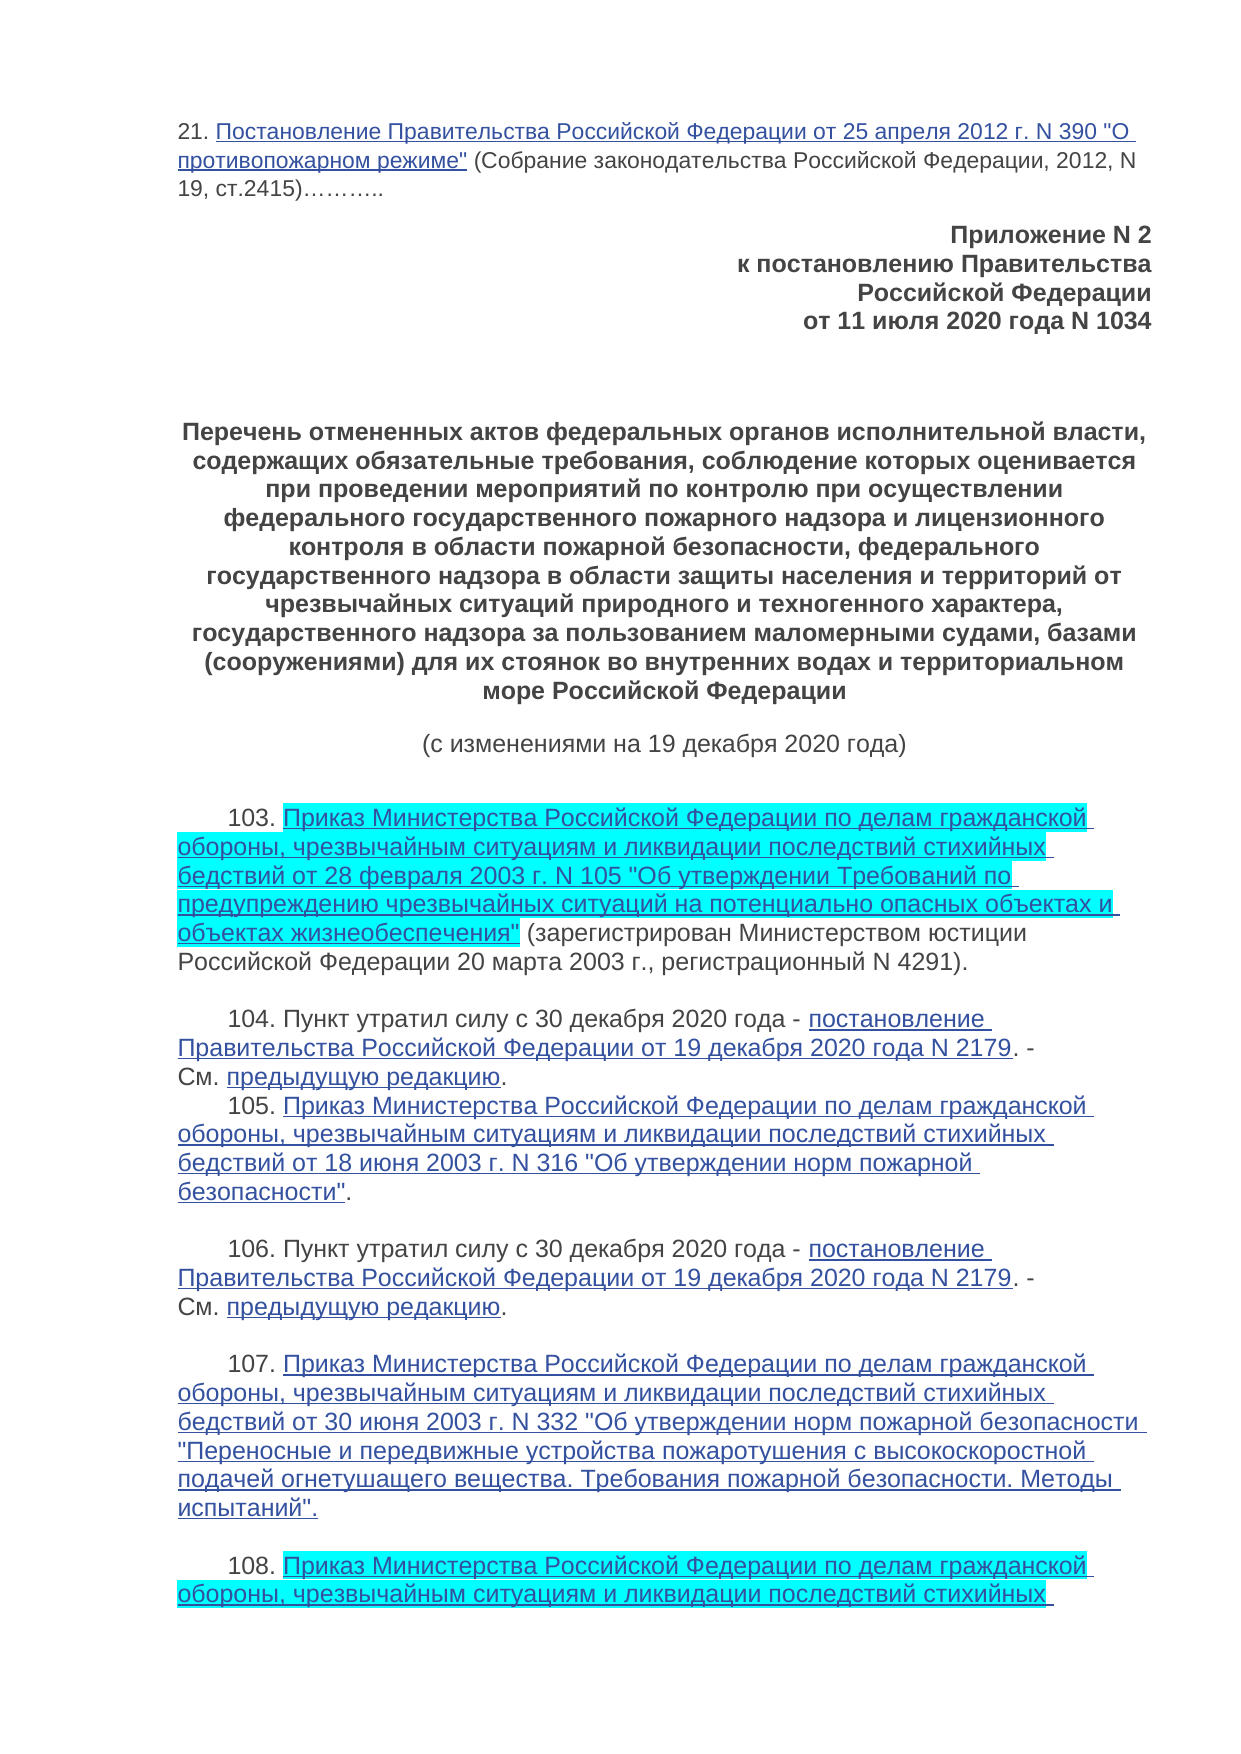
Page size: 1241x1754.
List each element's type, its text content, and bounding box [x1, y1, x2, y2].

text 107. Приказ Министерства Российской Федерации по делам гражданской обороны, чрезвычайным ситуациям и ликвидации последствий стихийных бедствий от 30 июня 2003 г. N 332 "Об утверждении норм пожарной безопасности "Переносные и передвижные устройства пожаротушения с высокоскоростной подачей огнетушащего вещества. Требования пожарной безопасности. Методы испытаний". [177, 1349, 1152, 1551]
text 104. Пункт утратил силу с 30 декабря 2020 года - постановление Правительства Российской Федерации от 19 декабря 2020 года N 2179. - См. предыдущую редакцию. [177, 1004, 1152, 1091]
text Перечень отмененных актов федеральных органов исполнительной власти, содержащих обязательные требования, соблюдение которых оценивается при проведении мероприятий по контролю при осуществлении федерального государственного пожарного надзора и лицензионного контроля в области пожарной безопасности, федерального государственного надзора в области защиты населения и территорий от чрезвычайных ситуаций природного и техногенного характера, государственного надзора за пользованием маломерными судами, базами (сооружениями) для их стоянок во внутренних водах и территориальном море Российской Федерации [177, 417, 1152, 704]
text 21. Постановление Правительства Российской Федерации от 25 апреля 2012 г. N 390 "О противопожарном режиме" (Собрание законодательства Российской Федерации, 2012, N 19, ст.2415)……….. [177, 118, 1152, 201]
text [177, 1551, 1152, 1608]
text 105. Приказ Министерства Российской Федерации по делам гражданской обороны, чрезвычайным ситуациям и ликвидации последствий стихийных бедствий от 18 июня 2003 г. N 316 "Об утверждении норм пожарной безопасности". [177, 1091, 1152, 1234]
text 103. Приказ Министерства Российской Федерации по делам гражданской обороны, чрезвычайным ситуациям и ликвидации последствий стихийных бедствий от 28 февраля 2003 г. N 105 "Об утверждении Требований по предупреждению чрезвычайных ситуаций на потенциально опасных объектах и объектах жизнеобеспечения" (зарегистрирован Министерством юстиции Российской Федерации 20 марта 2003 г., регистрационный N 4291). [177, 803, 1152, 1004]
text Приложение N 2 к постановлению Правительства Российской Федерации от 11 июля 2020 года N 1034 [177, 220, 1152, 335]
text 106. Пункт утратил силу с 30 декабря 2020 года - постановление Правительства Российской Федерации от 19 декабря 2020 года N 2179. - См. предыдущую редакцию. [177, 1234, 1152, 1349]
text (с изменениями на 19 декабря 2020 года) [177, 729, 1152, 758]
